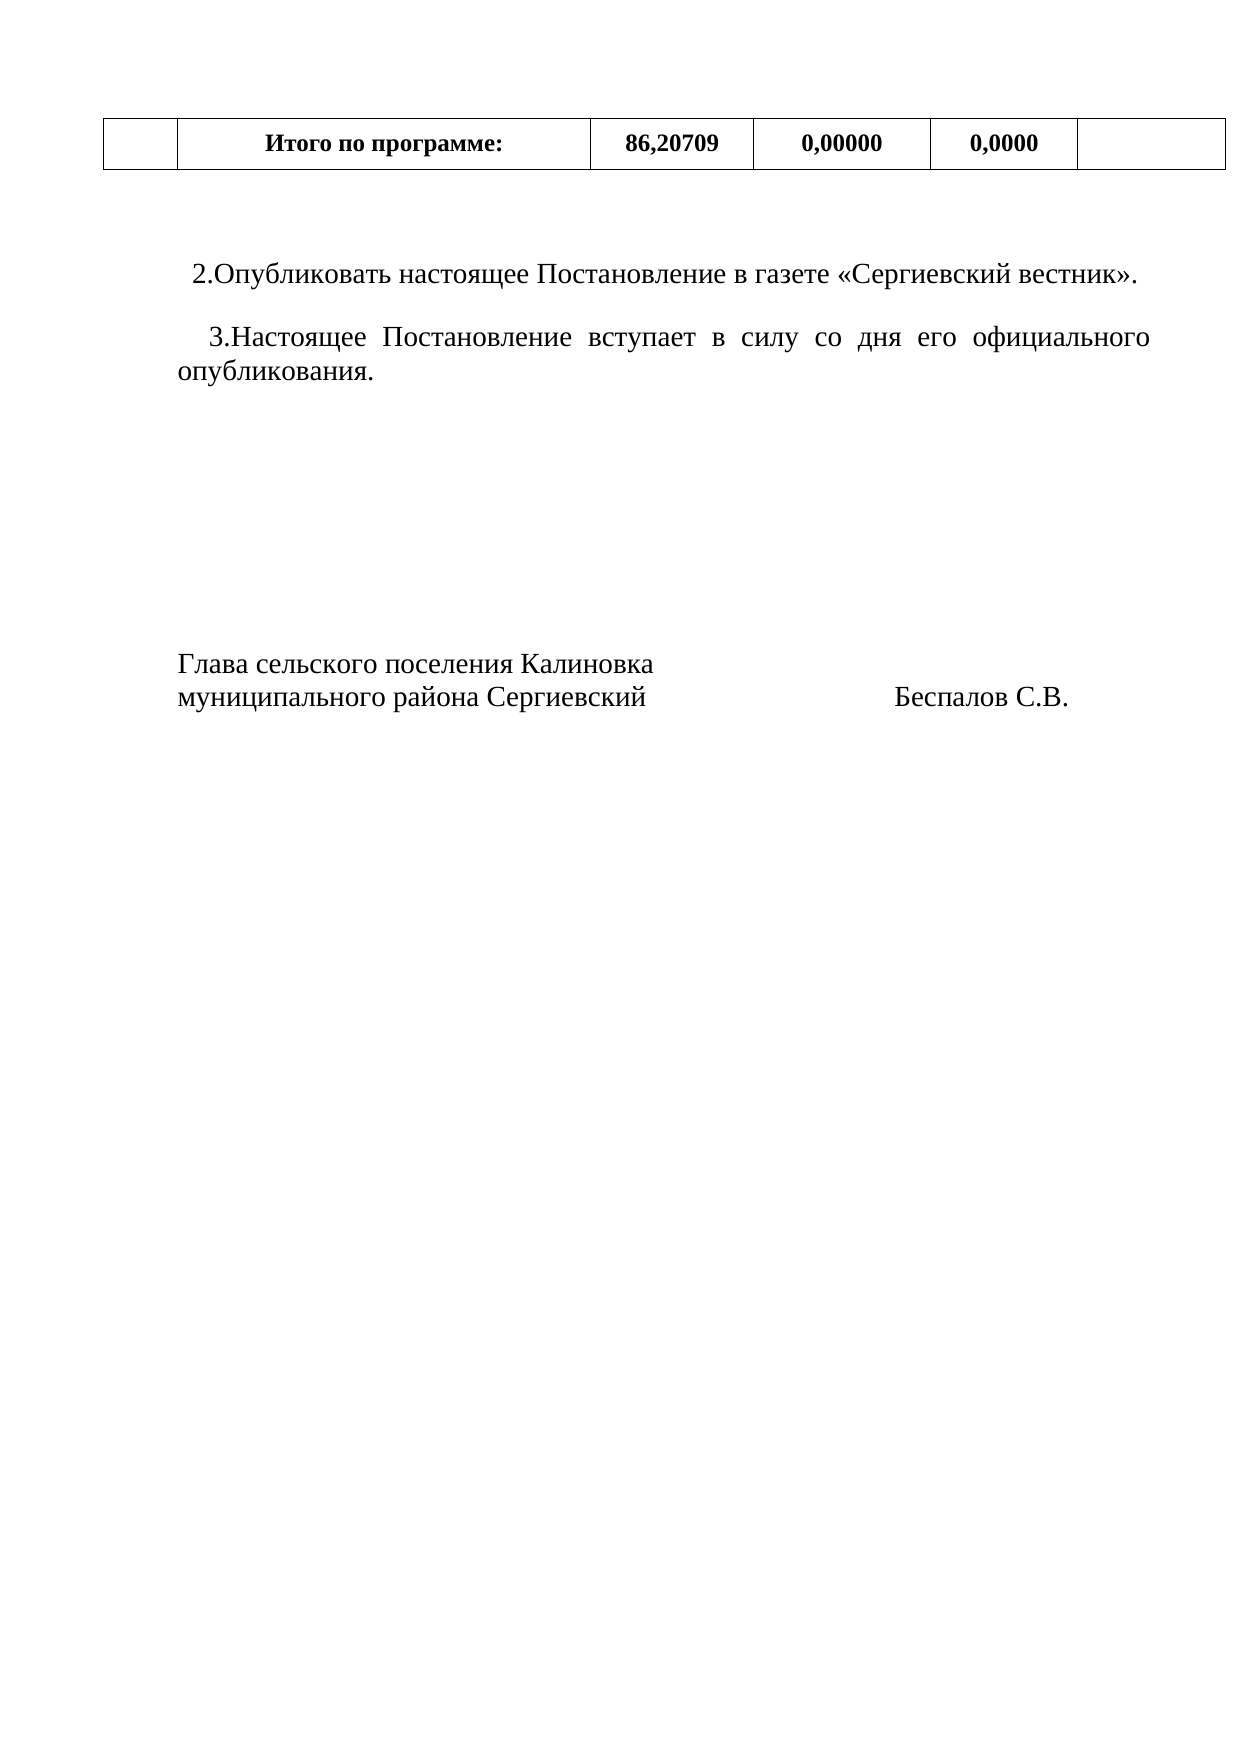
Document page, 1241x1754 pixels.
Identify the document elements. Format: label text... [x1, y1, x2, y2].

text 2.Опубликовать настоящее Постановление в газете «Сергиевский вестник». [177, 257, 1152, 290]
text Глава сельского поселения Калиновка [177, 646, 1152, 679]
table_cell 0,0000 [931, 119, 1077, 168]
text муниципального района Сергиевский Беспалов С.В. [177, 679, 1152, 713]
table_cell 86,20709 [591, 119, 753, 168]
table_cell [1078, 119, 1225, 168]
table_cell Итого по программе: [178, 119, 590, 168]
table_cell [104, 119, 177, 168]
text 3.Настоящее Постановление вступает в силу со дня его официального опубликования. [177, 319, 1152, 386]
table_cell 0,00000 [754, 119, 930, 168]
